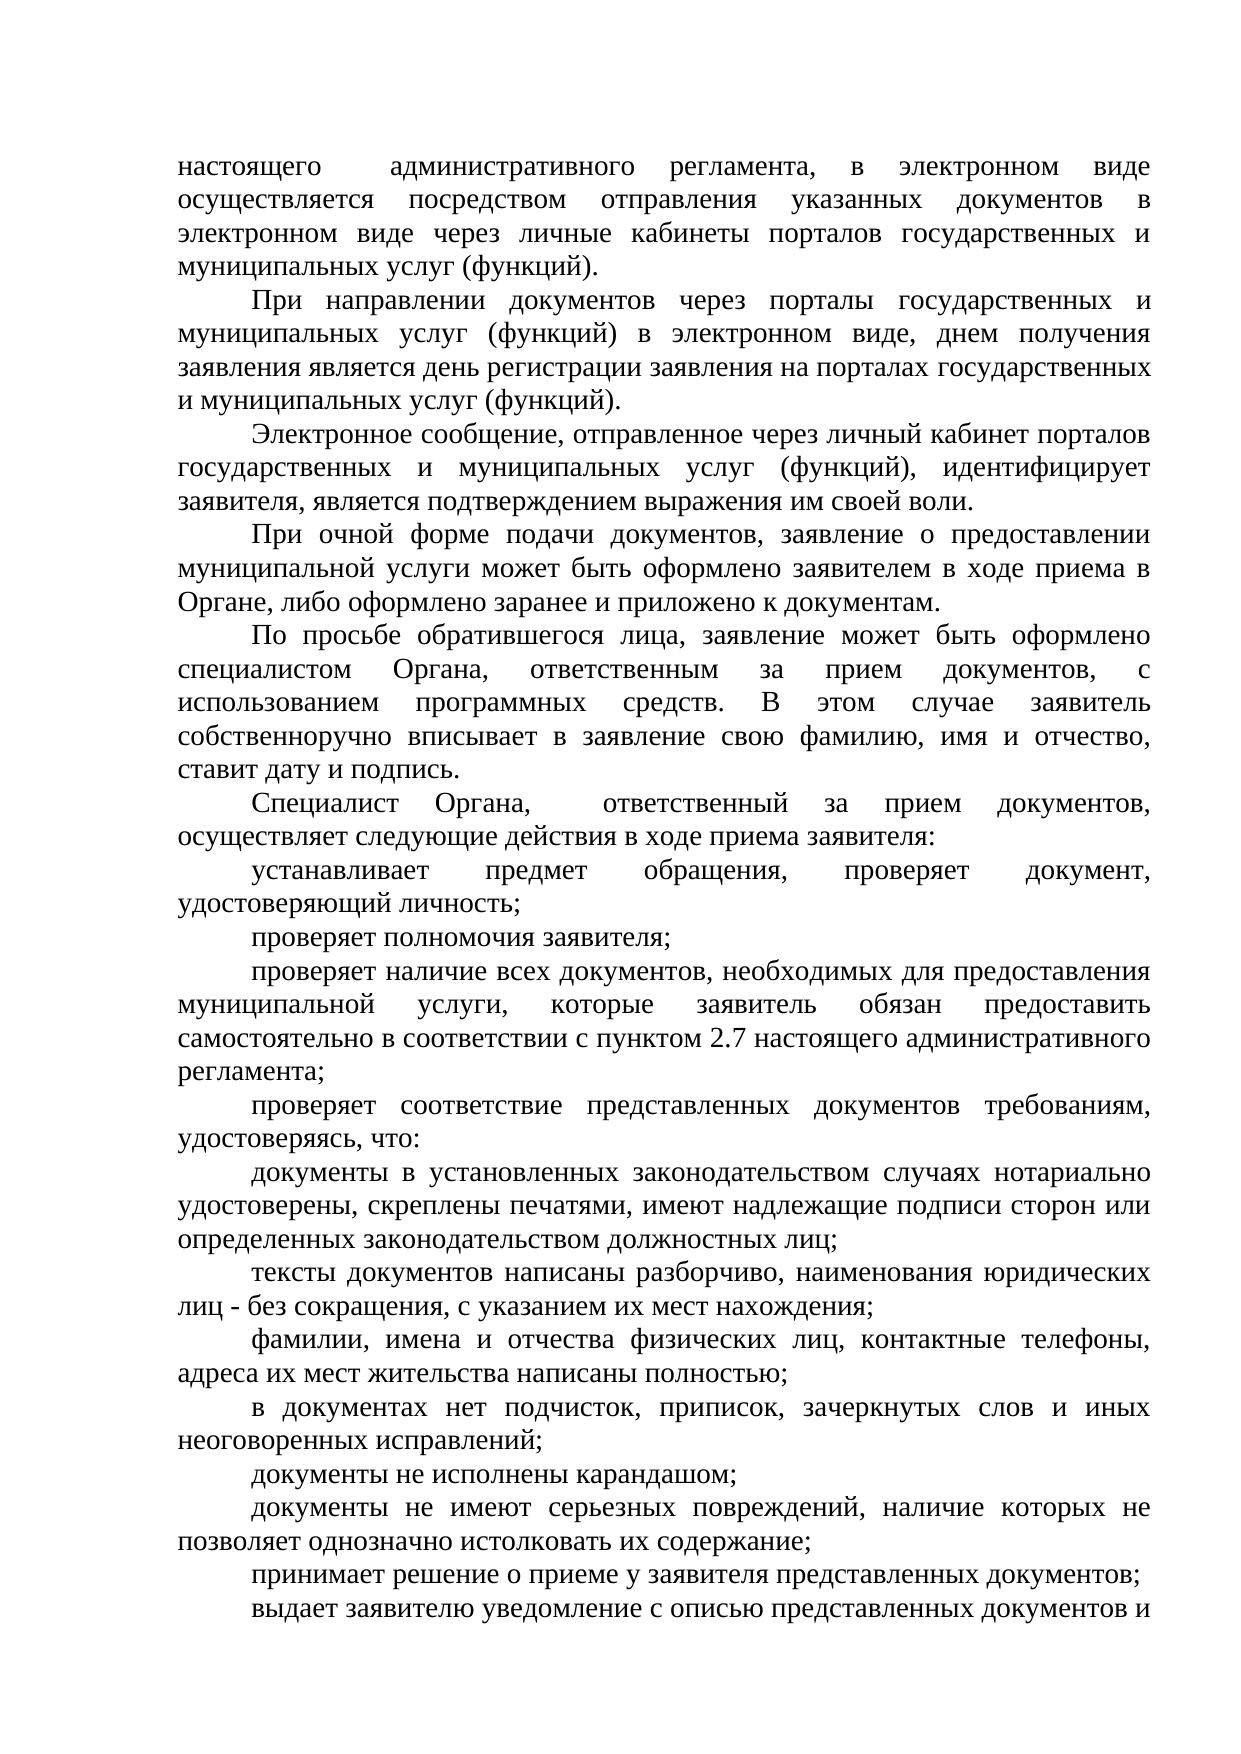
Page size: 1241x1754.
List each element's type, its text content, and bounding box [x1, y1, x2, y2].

text документы не имеют серьезных повреждений, наличие которых не позволяет однозначно истолковать их содержание; [177, 1489, 1152, 1556]
text фамилии, имена и отчества физических лиц, контактные телефоны, адреса их мест жительства написаны полностью; [177, 1322, 1152, 1389]
text в документах нет подчисток, приписок, зачеркнутых слов и иных неоговоренных исправлений; [177, 1389, 1152, 1456]
text проверяет соответствие представленных документов требованиям, удостоверяясь, что: [177, 1087, 1152, 1154]
text документы в установленных законодательством случаях нотариально удостоверены, скреплены печатями, имеют надлежащие подписи сторон или определенных законодательством должностных лиц; [177, 1154, 1152, 1254]
text тексты документов написаны разборчиво, наименования юридических лиц - без сокращения, с указанием их мест нахождения; [177, 1254, 1152, 1322]
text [177, 148, 1152, 282]
text устанавливает предмет обращения, проверяет документ, удостоверяющий личность; [177, 852, 1152, 919]
text документы не исполнены карандашом; [177, 1456, 1152, 1489]
text При очной форме подачи документов, заявление о предоставлении муниципальной услуги может быть оформлено заявителем в ходе приема в Органе, либо оформлено заранее и приложено к документам. [177, 517, 1152, 617]
text По просьбе обратившегося лица, заявление может быть оформлено специалистом Органа, ответственным за прием документов, с использованием программных средств. В этом случае заявитель собственноручно вписывает в заявление свою фамилию, имя и отчество, ставит дату и подпись. [177, 617, 1152, 785]
text проверяет наличие всех документов, необходимых для предоставления муниципальной услуги, которые заявитель обязан предоставить самостоятельно в соответствии с пунктом 2.7 настоящего административного регламента; [177, 953, 1152, 1087]
text Специалист Органа, ответственный за прием документов, осуществляет следующие действия в ходе приема заявителя: [177, 785, 1152, 852]
text При направлении документов через порталы государственных и муниципальных услуг (функций) в электронном виде, днем получения заявления является день регистрации заявления на порталах государственных и муниципальных услуг (функций). [177, 282, 1152, 416]
text принимает решение о приеме у заявителя представленных документов; [177, 1556, 1152, 1590]
text Электронное сообщение, отправленное через личный кабинет порталов государственных и муниципальных услуг (функций), идентифицирует заявителя, является подтверждением выражения им своей воли. [177, 416, 1152, 517]
text проверяет полномочия заявителя; [177, 919, 1152, 953]
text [177, 1590, 1152, 1623]
